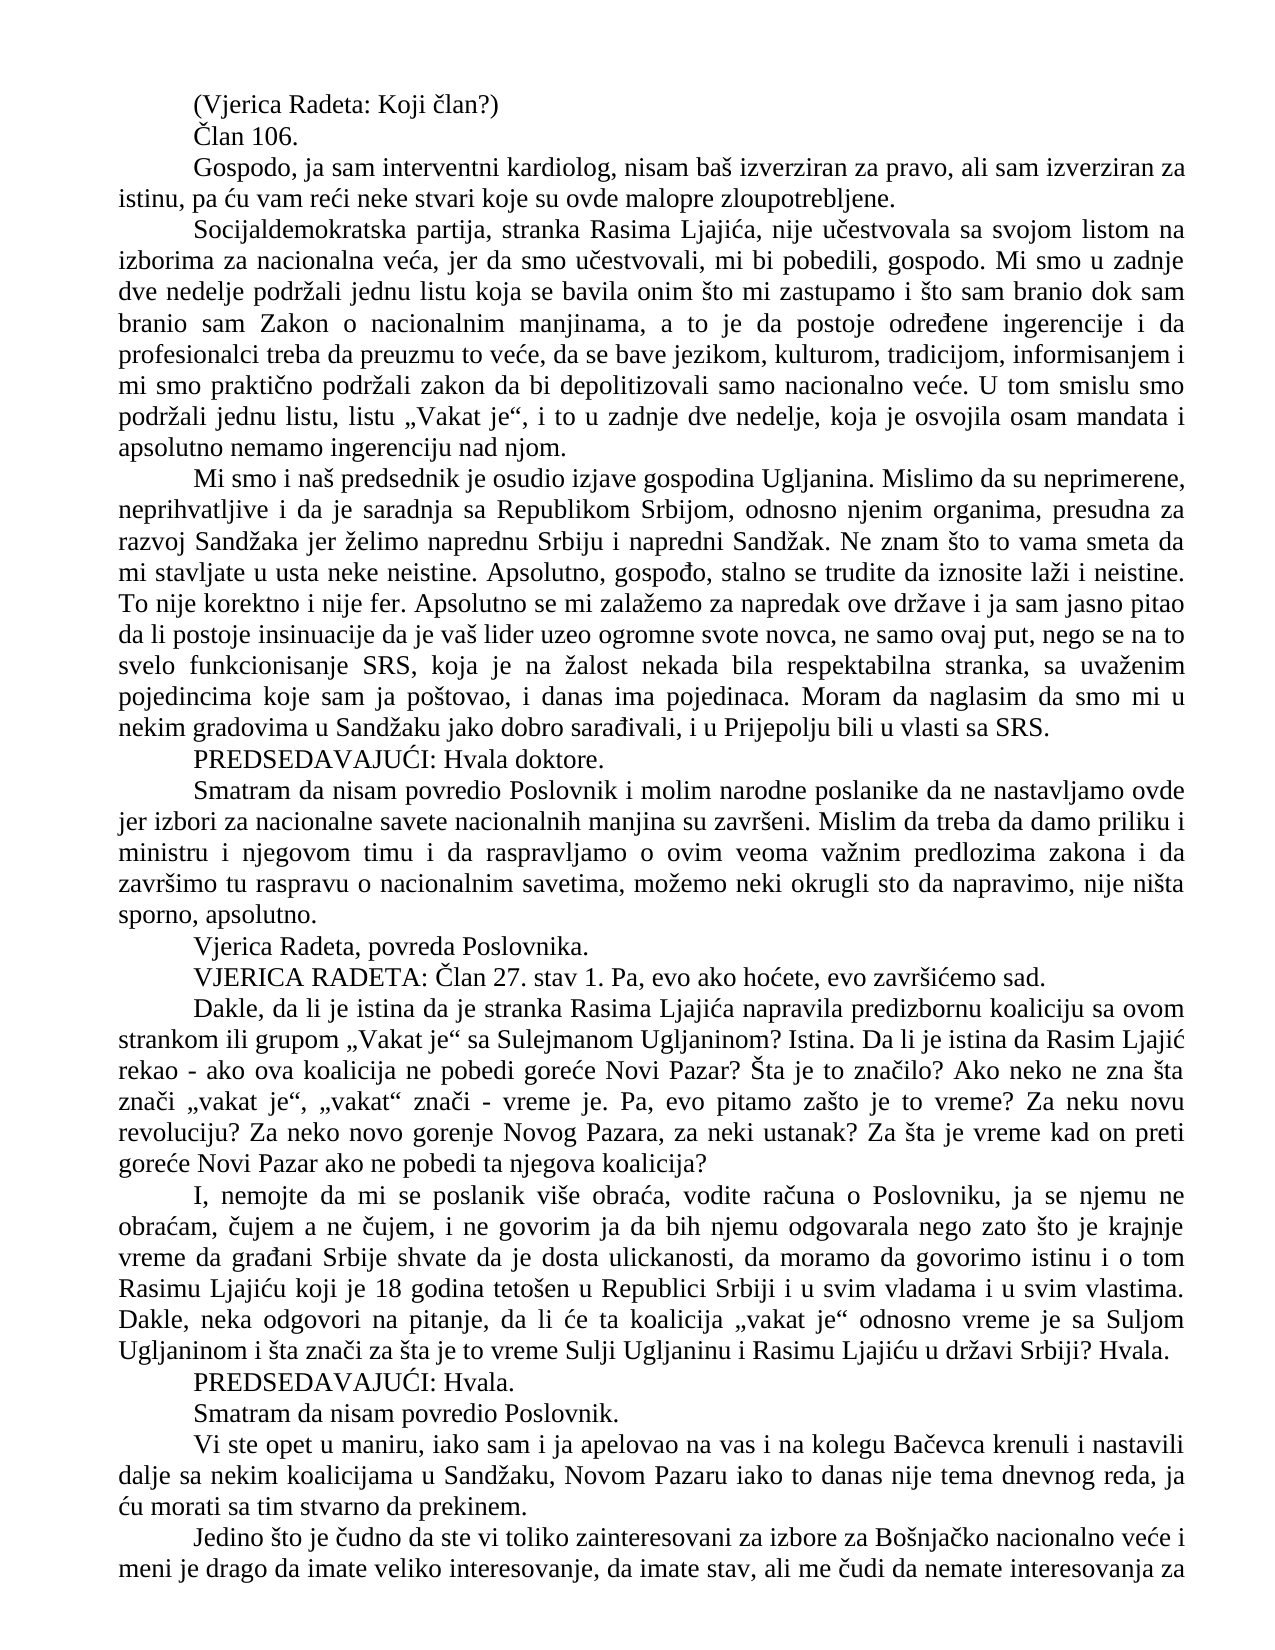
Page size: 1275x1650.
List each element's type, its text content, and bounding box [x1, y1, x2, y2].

text Gospodo, ja sam interventni kardiolog, nisam baš izverziran za pravo, ali sam izverziran za istinu, pa ću vam reći neke stvari koje su ovde malopre zloupotrebljene. [118, 151, 1186, 213]
text Član 106. [118, 120, 1186, 151]
text PREDSEDAVAJUĆI: Hvala doktore. [118, 743, 1186, 774]
text Vjerica Radeta, povreda Poslovnika. [118, 929, 1186, 961]
text Vi ste opet u maniru, iako sam i ja apelovao na vas i na kolegu Bačevca krenuli i nastavili dalje sa nekim koalicijama u Sandžaku, Novom Pazaru iako to danas nije tema dnevnog reda, ja ću morati sa tim stvarno da prekinem. [118, 1428, 1186, 1521]
text Dakle, da li je istina da je stranka Rasima Ljajića napravila predizbornu koaliciju sa ovom strankom ili grupom „Vakat je“ sa Sulejmanom Ugljaninom? Istina. Da li je istina da Rasim Ljajić rekao - ako ova koalicija ne pobedi goreće Novi Pazar? Šta je to značilo? Ako neko ne zna šta znači „vakat je“, „vakat“ znači - vreme je. Pa, evo pitamo zašto je to vreme? Za neku novu revoluciju? Za neko novo gorenje Novog Pazara, za neki ustanak? Za šta je vreme kad on preti goreće Novi Pazar ako ne pobedi ta njegova koalicija? [118, 992, 1186, 1179]
text Socijaldemokratska partija, stranka Rasima Ljajića, nije učestvovala sa svojom listom na izborima za nacionalna veća, jer da smo učestvovali, mi bi pobedili, gospodo. Mi smo u zadnje dve nedelje podržali jednu listu koja se bavila onim što mi zastupamo i što sam branio dok sam branio sam Zakon o nacionalnim manjinama, a to je da postoje određene ingerencije i da profesionalci treba da preuzmu to veće, da se bave jezikom, kulturom, tradicijom, informisanjem i mi smo praktično podržali zakon da bi depolitizovali samo nacionalno veće. U tom smislu smo podržali jednu listu, listu „Vakat je“, i to u zadnje dve nedelje, koja je osvojila osam mandata i apsolutno nemamo ingerenciju nad njom. [118, 213, 1186, 462]
text (Vjerica Radeta: Koji član?) [118, 89, 1186, 120]
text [118, 1521, 1186, 1584]
text VJERICA RADETA: Član 27. stav 1. Pa, evo ako hoćete, evo završićemo sad. [118, 961, 1186, 992]
text Smatram da nisam povredio Poslovnik. [118, 1397, 1186, 1428]
text Mi smo i naš predsednik je osudio izjave gospodina Ugljanina. Mislimo da su neprimerene, neprihvatljive i da je saradnja sa Republikom Srbijom, odnosno njenim organima, presudna za razvoj Sandžaka jer želimo naprednu Srbiju i napredni Sandžak. Ne znam što to vama smeta da mi stavljate u usta neke neistine. Apsolutno, gospođo, stalno se trudite da iznosite laži i neistine. To nije korektno i nije fer. Apsolutno se mi zalažemo za napredak ove države i ja sam jasno pitao da li postoje insinuacije da je vaš lider uzeo ogromne svote novca, ne samo ovaj put, nego se na to svelo funkcionisanje SRS, koja je na žalost nekada bila respektabilna stranka, sa uvaženim pojedincima koje sam ja poštovao, i danas ima pojedinaca. Moram da naglasim da smo mi u nekim gradovima u Sandžaku jako dobro sarađivali, i u Prijepolju bili u vlasti sa SRS. [118, 462, 1186, 743]
text I, nemojte da mi se poslanik više obraća, vodite računa o Poslovniku, ja se njemu ne obraćam, čujem a ne čujem, i ne govorim ja da bih njemu odgovarala nego zato što je krajnje vreme da građani Srbije shvate da je dosta ulickanosti, da moramo da govorimo istinu i o tom Rasimu Ljajiću koji je 18 godina tetošen u Republici Srbiji i u svim vladama i u svim vlastima. Dakle, neka odgovori na pitanje, da li će ta koalicija „vakat je“ odnosno vreme je sa Suljom Ugljaninom i šta znači za šta je to vreme Sulji Ugljaninu i Rasimu Ljajiću u državi Srbiji? Hvala. [118, 1179, 1186, 1366]
text Smatram da nisam povredio Poslovnik i molim narodne poslanike da ne nastavljamo ovde jer izbori za nacionalne savete nacionalnih manjina su završeni. Mislim da treba da damo priliku i ministru i njegovom timu i da raspravljamo o ovim veoma važnim predlozima zakona i da završimo tu raspravu o nacionalnim savetima, možemo neki okrugli sto da napravimo, nije ništa sporno, apsolutno. [118, 774, 1186, 929]
text PREDSEDAVAJUĆI: Hvala. [118, 1366, 1186, 1397]
